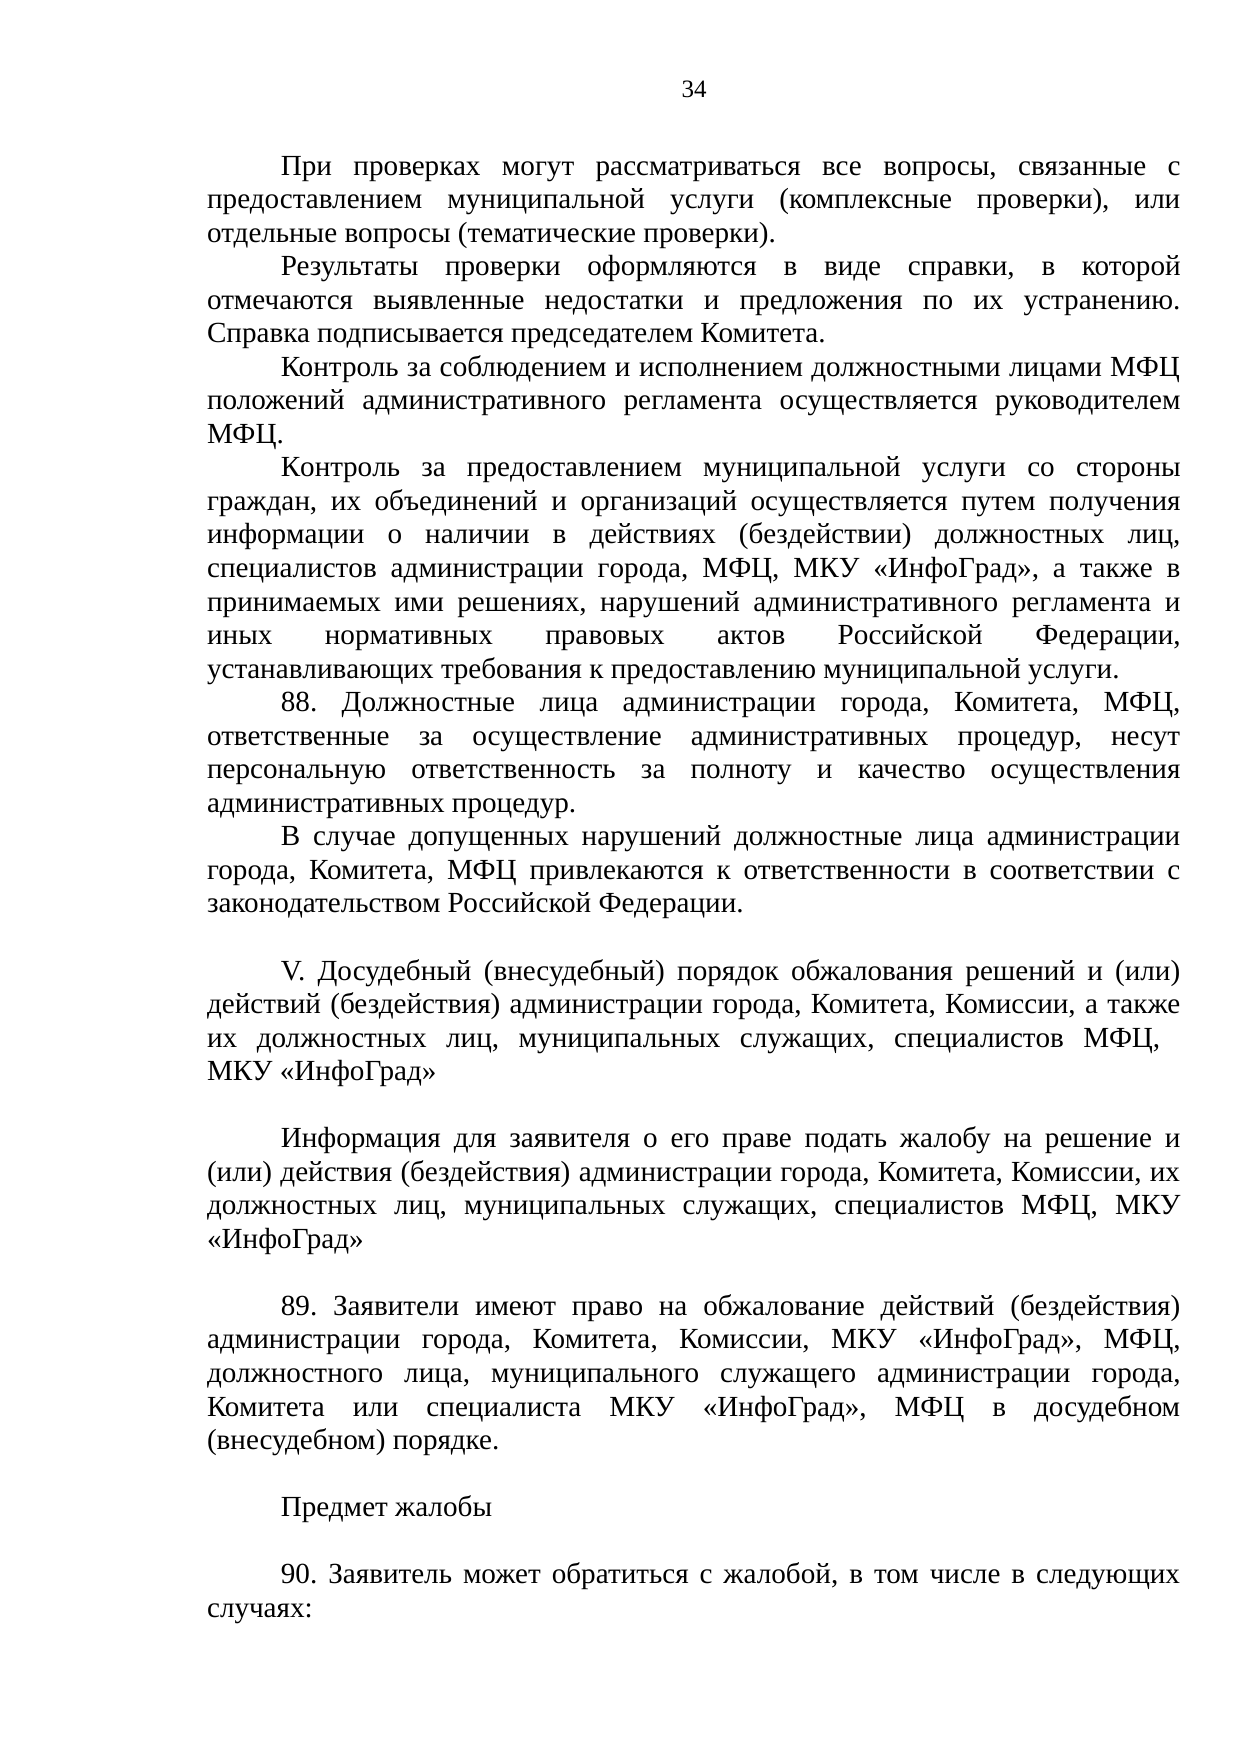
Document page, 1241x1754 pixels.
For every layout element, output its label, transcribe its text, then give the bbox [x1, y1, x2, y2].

text V. Досудебный (внесудебный) порядок обжалования решений и (или) действий (бездействия) администрации города, Комитета, Комиссии, а также их должностных лиц, муниципальных служащих, специалистов МФЦ, МКУ «ИнфоГрад» [207, 953, 1181, 1087]
text При проверках могут рассматриваться все вопросы, связанные с предоставлением муниципальной услуги (комплексные проверки), или отдельные вопросы (тематические проверки). [207, 148, 1181, 248]
text Информация для заявителя о его праве подать жалобу на решение и (или) действия (бездействия) администрации города, Комитета, Комиссии, их должностных лиц, муниципальных служащих, специалистов МФЦ, МКУ «ИнфоГрад» [207, 1120, 1181, 1254]
text В случае допущенных нарушений должностные лица администрации города, Комитета, МФЦ привлекаются к ответственности в соответствии с законодательством Российской Федерации. [207, 818, 1181, 919]
text 90. Заявитель может обратиться с жалобой, в том числе в следующих случаях: [207, 1556, 1181, 1623]
text 88. Должностные лица администрации города, Комитета, МФЦ, ответственные за осуществление административных процедур, несут персональную ответственность за полноту и качество осуществления административных процедур. [207, 684, 1181, 818]
text Предмет жалобы [207, 1489, 1181, 1523]
text Контроль за предоставлением муниципальной услуги со стороны граждан, их объединений и организаций осуществляется путем получения информации о наличии в действиях (бездействии) должностных лиц, специалистов администрации города, МФЦ, МКУ «ИнфоГрад», а также в принимаемых ими решениях, нарушений административного регламента и иных нормативных правовых актов Российской Федерации, устанавливающих требования к предоставлению муниципальной услуги. [207, 449, 1181, 684]
text 89. Заявители имеют право на обжалование действий (бездействия) администрации города, Комитета, Комиссии, МКУ «ИнфоГрад», МФЦ, должностного лица, муниципального служащего администрации города, Комитета или специалиста МКУ «ИнфоГрад», МФЦ в досудебном (внесудебном) порядке. [207, 1288, 1181, 1456]
text Результаты проверки оформляются в виде справки, в которой отмечаются выявленные недостатки и предложения по их устранению. Справка подписывается председателем Комитета. [207, 248, 1181, 349]
text Контроль за соблюдением и исполнением должностными лицами МФЦ положений административного регламента осуществляется руководителем МФЦ. [207, 349, 1181, 449]
